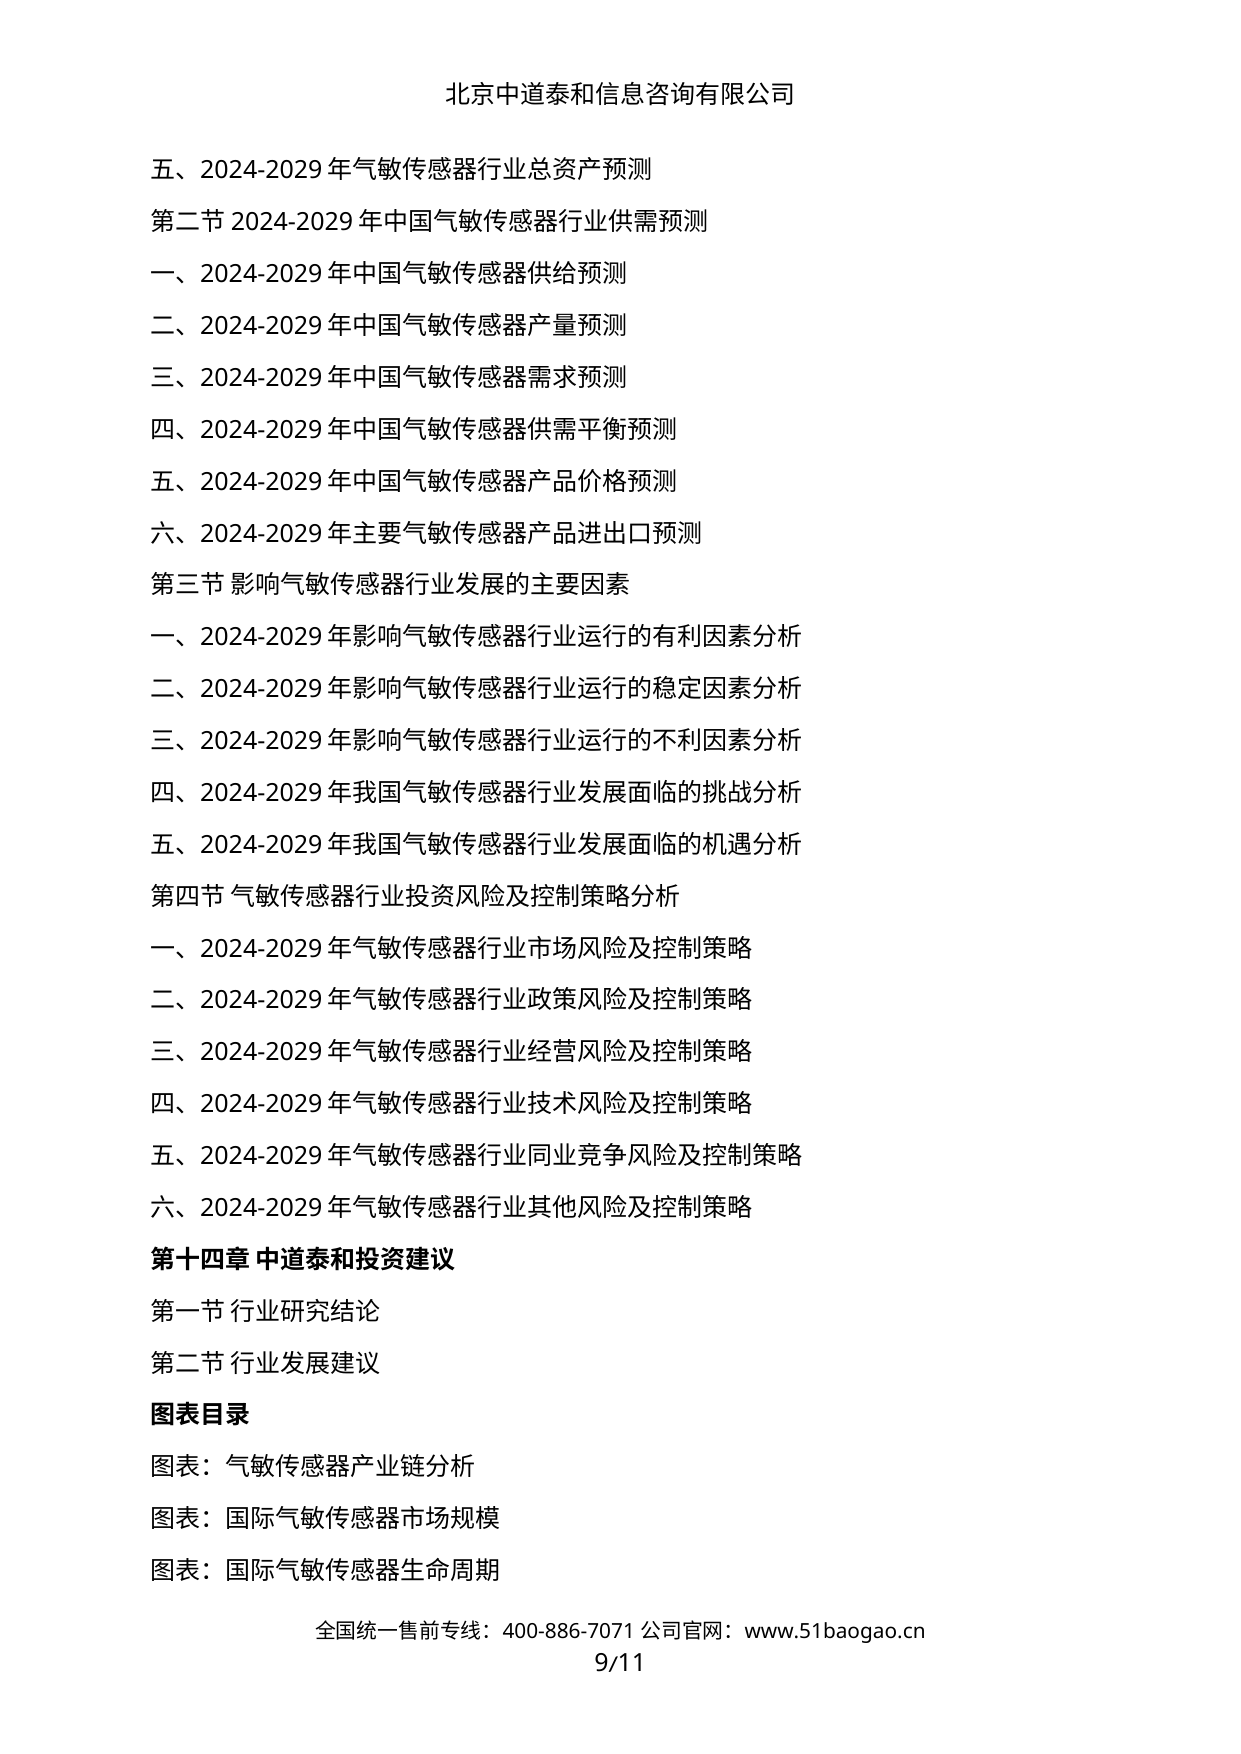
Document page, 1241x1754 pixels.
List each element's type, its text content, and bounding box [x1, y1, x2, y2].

text 第十四章 中道泰和投资建议 [150, 1239, 1090, 1276]
text 六、2024-2029年主要气敏传感器产品进出口预测 [150, 513, 1090, 549]
text 五、2024-2029年中国气敏传感器产品价格预测 [150, 461, 1090, 497]
text 五、2024-2029年气敏传感器行业总资产预测 [150, 150, 1090, 186]
text 一、2024-2029年影响气敏传感器行业运行的有利因素分析 [150, 617, 1090, 653]
text 第四节 气敏传感器行业投资风险及控制策略分析 [150, 876, 1090, 912]
text 二、2024-2029年影响气敏传感器行业运行的稳定因素分析 [150, 669, 1090, 705]
text 第一节 行业研究结论 [150, 1291, 1090, 1327]
text 第三节 影响气敏传感器行业发展的主要因素 [150, 565, 1090, 601]
text 图表目录 [150, 1395, 1090, 1431]
text 二、2024-2029年气敏传感器行业政策风险及控制策略 [150, 980, 1090, 1016]
text 一、2024-2029年气敏传感器行业市场风险及控制策略 [150, 928, 1090, 964]
text 四、2024-2029年我国气敏传感器行业发展面临的挑战分析 [150, 772, 1090, 809]
text 第二节 2024-2029年中国气敏传感器行业供需预测 [150, 202, 1090, 238]
text 四、2024-2029年中国气敏传感器供需平衡预测 [150, 409, 1090, 446]
text 一、2024-2029年中国气敏传感器供给预测 [150, 254, 1090, 290]
text 图表：国际气敏传感器生命周期 [150, 1551, 1090, 1587]
text 五、2024-2029年我国气敏传感器行业发展面临的机遇分析 [150, 824, 1090, 861]
text 第二节 行业发展建议 [150, 1343, 1090, 1379]
text 三、2024-2029年影响气敏传感器行业运行的不利因素分析 [150, 721, 1090, 757]
text 六、2024-2029年气敏传感器行业其他风险及控制策略 [150, 1187, 1090, 1224]
text 四、2024-2029年气敏传感器行业技术风险及控制策略 [150, 1084, 1090, 1120]
text 三、2024-2029年气敏传感器行业经营风险及控制策略 [150, 1032, 1090, 1068]
text 二、2024-2029年中国气敏传感器产量预测 [150, 306, 1090, 342]
text 三、2024-2029年中国气敏传感器需求预测 [150, 357, 1090, 394]
text 图表：气敏传感器产业链分析 [150, 1447, 1090, 1483]
text 五、2024-2029年气敏传感器行业同业竞争风险及控制策略 [150, 1136, 1090, 1172]
text 图表：国际气敏传感器市场规模 [150, 1499, 1090, 1535]
